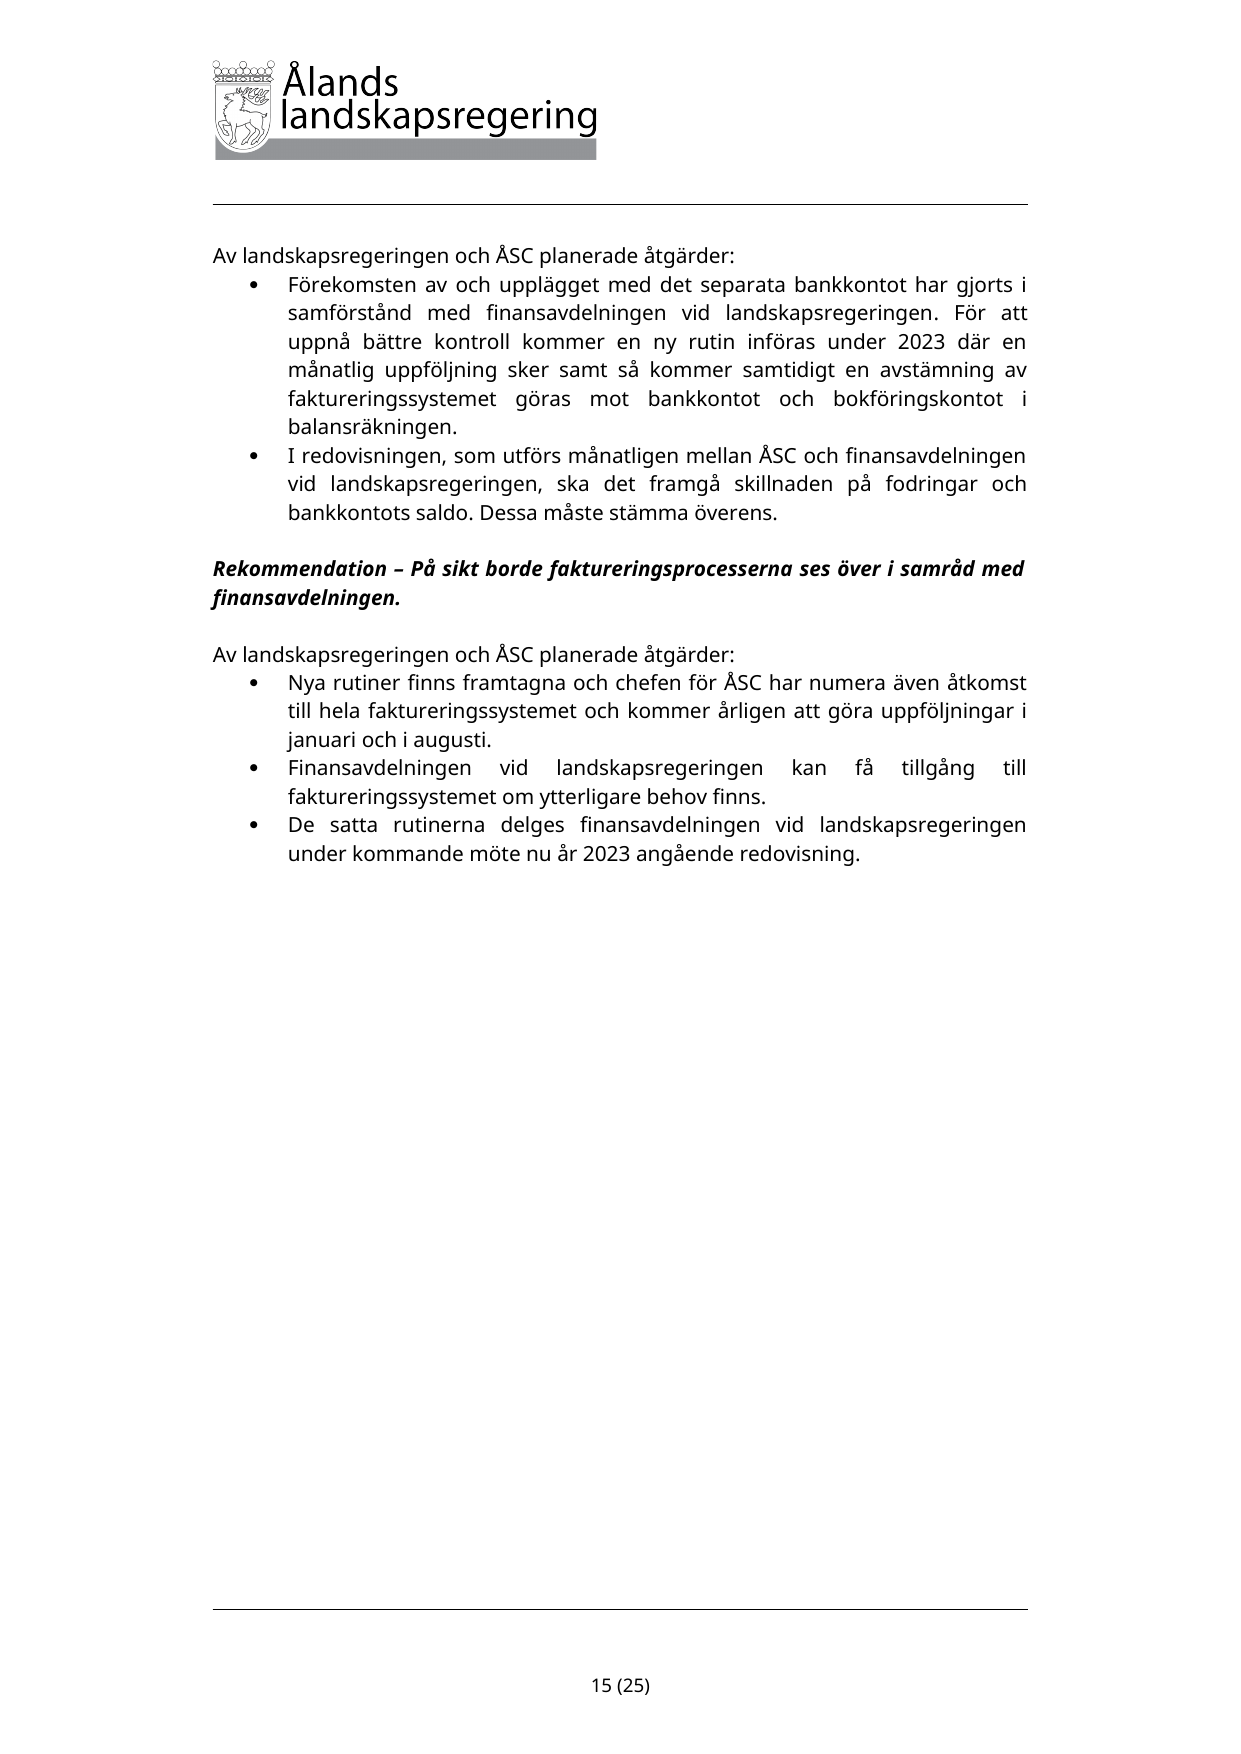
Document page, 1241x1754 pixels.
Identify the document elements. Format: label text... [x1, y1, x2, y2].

list Förekomsten av och upplägget med det separata bankkontot har gjorts i samförstånd med finansavdelningen vid landskapsregeringen. För att uppnå bättre kontroll kommer en ny rutin införas under 2023 där en månatlig uppföljning sker samt så kommer samtidigt en avstämning av faktureringssystemet göras mot bankkontot och bokföringskontot i balansräkningen. [250, 270, 1028, 441]
list Nya rutiner finns framtagna och chefen för ÅSC har numera även åtkomst till hela faktureringssystemet och kommer årligen att göra uppföljningar i januari och i augusti. [250, 668, 1028, 753]
list Finansavdelningen vid landskapsregeringen kan få tillgång till faktureringssystemet om ytterligare behov finns. [250, 753, 1028, 810]
text Rekommendation – På sikt borde faktureringsprocesserna ses över i samråd med finansavdelningen. [213, 554, 1028, 611]
text Av landskapsregeringen och ÅSC planerade åtgärder: [213, 640, 1028, 668]
list I redovisningen, som utförs månatligen mellan ÅSC och finansavdelningen vid landskapsregeringen, ska det framgå skillnaden på fodringar och bankkontots saldo. Dessa måste stämma överens. [250, 441, 1028, 526]
picture [212, 59, 597, 160]
text Av landskapsregeringen och ÅSC planerade åtgärder: [213, 242, 1028, 270]
list De satta rutinerna delges finansavdelningen vid landskapsregeringen under kommande möte nu år 2023 angående redovisning. [250, 810, 1028, 867]
